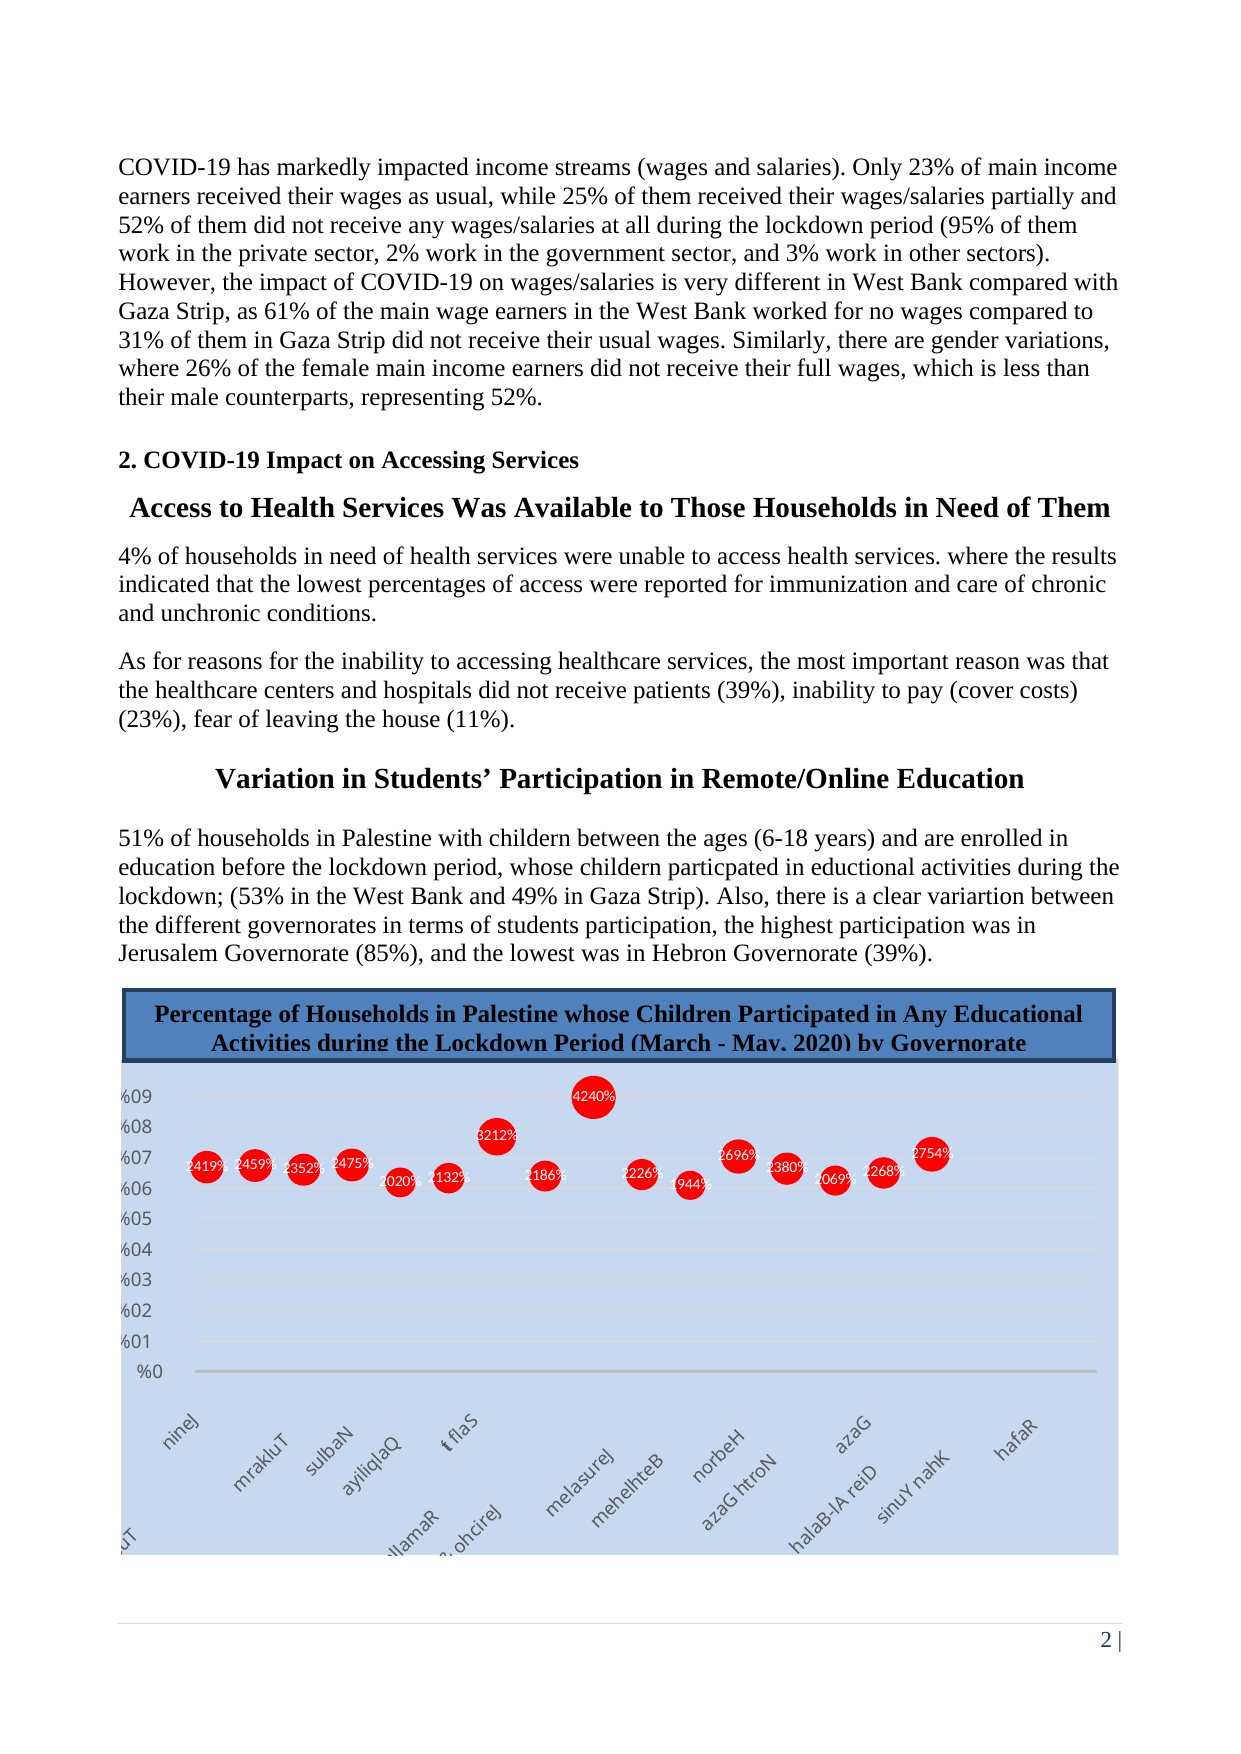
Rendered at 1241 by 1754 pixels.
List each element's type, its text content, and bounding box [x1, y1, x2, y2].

text 4% of households in need of health services were unable to access health services. where the results indicated that the lowest percentages of access were reported for immunization and care of chronic and unchronic conditions. [118, 541, 1122, 627]
subtitle 2. COVID-19 Impact on Accessing Services [118, 445, 1122, 474]
text COVID-19 has markedly impacted income streams (wages and salaries). Only 23% of main income earners received their wages as usual, while 25% of them received their wages/salaries partially and 52% of them did not receive any wages/salaries at all during the lockdown period (95% of them work in the private sector, 2% work in the government sector, and 3% work in other sectors). However, the impact of COVID-19 on wages/salaries is very different in West Bank compared with Gaza Strip, as 61% of the main wage earners in the West Bank worked for no wages compared to 31% of them in Gaza Strip did not receive their usual wages. Similarly, there are gender variations, where 26% of the female main income earners did not receive their full wages, which is less than their male counterparts, representing 52%. [118, 152, 1122, 411]
text Access to Health Services Was Available to Those Households in Need of Them [118, 491, 1122, 524]
text As for reasons for the inability to accessing healthcare services, the most important reason was that the healthcare centers and hospitals did not receive patients (39%), inability to pay (cover costs) (23%), fear of leaving the house (11%). [118, 646, 1122, 732]
text 51% of households in Palestine with childern between the ages (6-18 years) and are enrolled in education before the lockdown period, whose childern particpated in eductional activities during the lockdown; (53% in the West Bank and 49% in Gaza Strip). Also, there is a clear variartion between the different governorates in terms of students participation, the highest participation was in Jerusalem Governorate (85%), and the lowest was in Hebron Governorate (39%). [118, 823, 1122, 967]
text Variation in Students’ Participation in Remote/Online Education [118, 761, 1122, 795]
